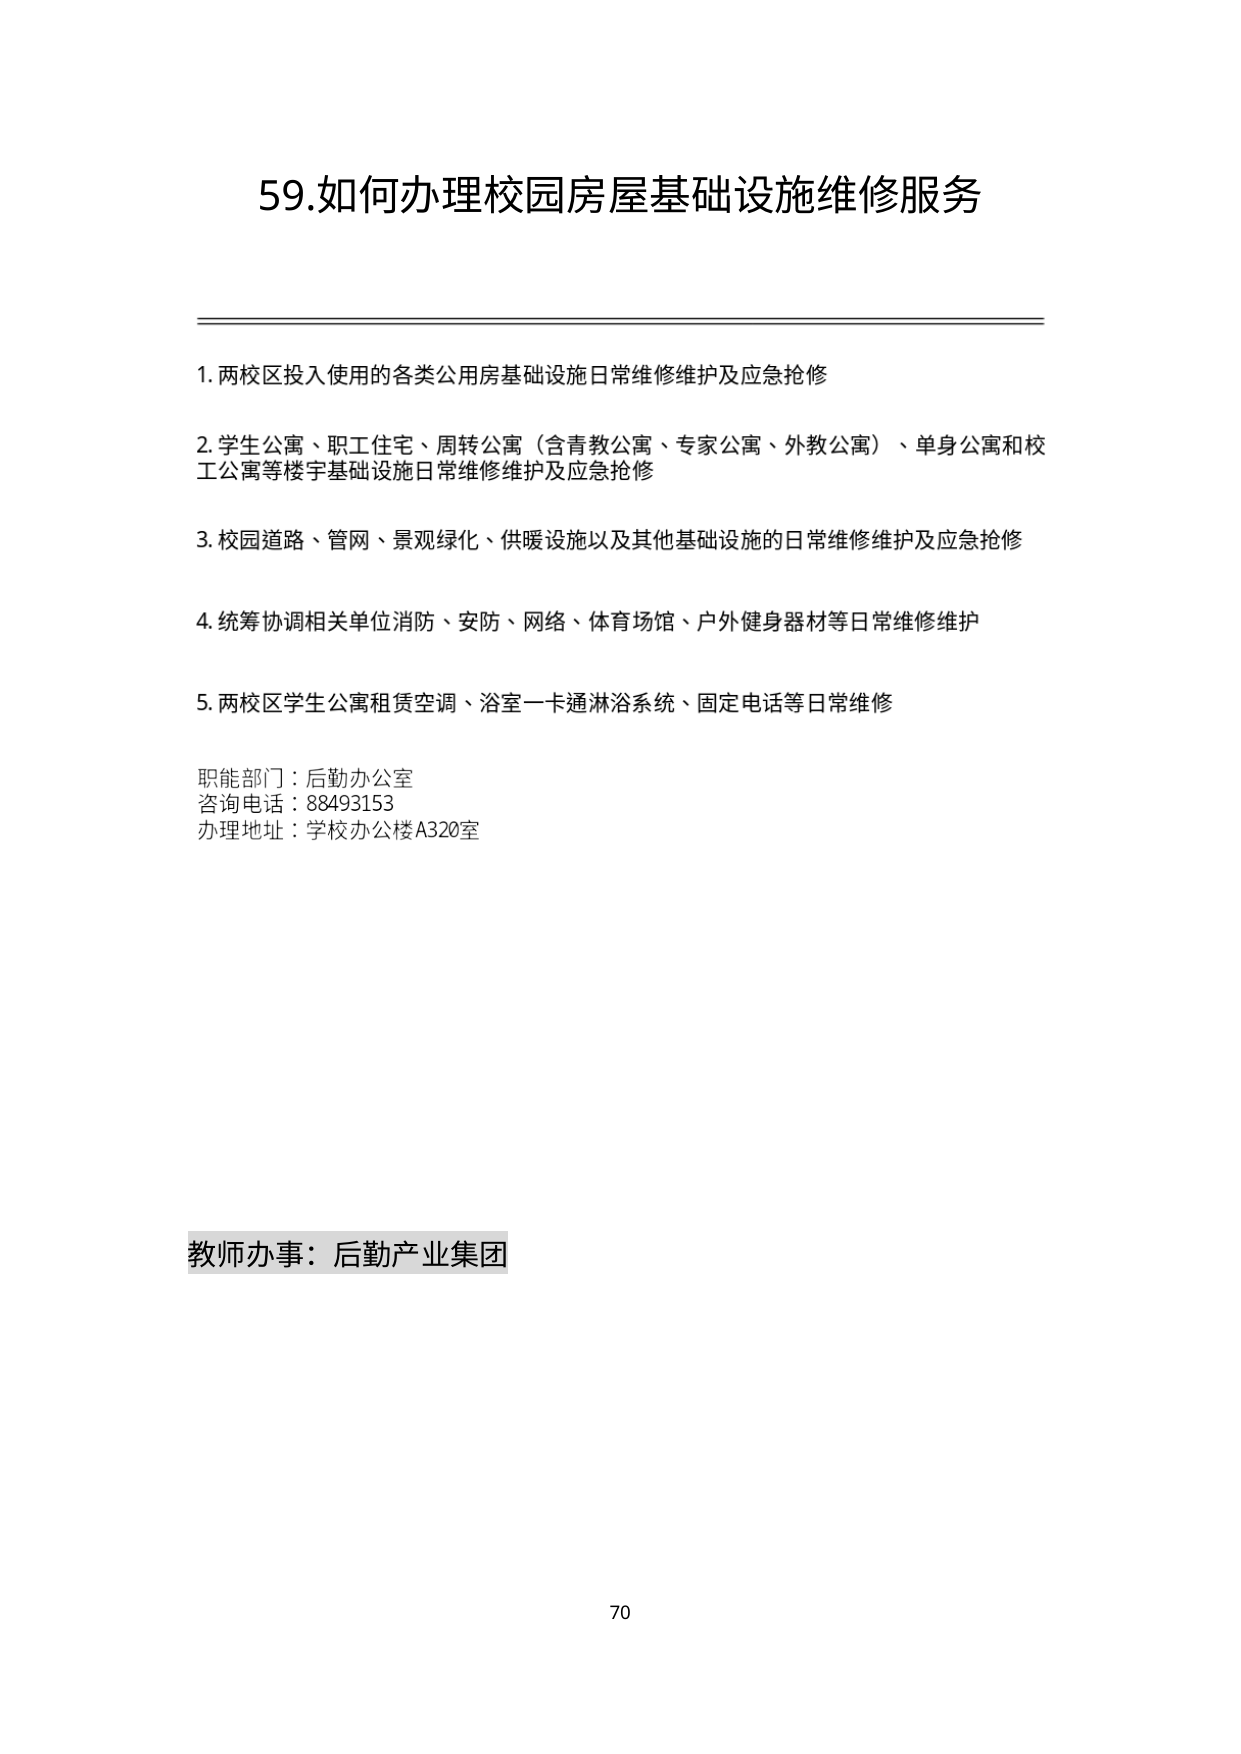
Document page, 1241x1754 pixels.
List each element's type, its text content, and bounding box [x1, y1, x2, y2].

subtitle 59.如何办理校园房屋基础设施维修服务 [187, 160, 1053, 225]
text 教师办事：后勤产业集团 [187, 1220, 1053, 1285]
